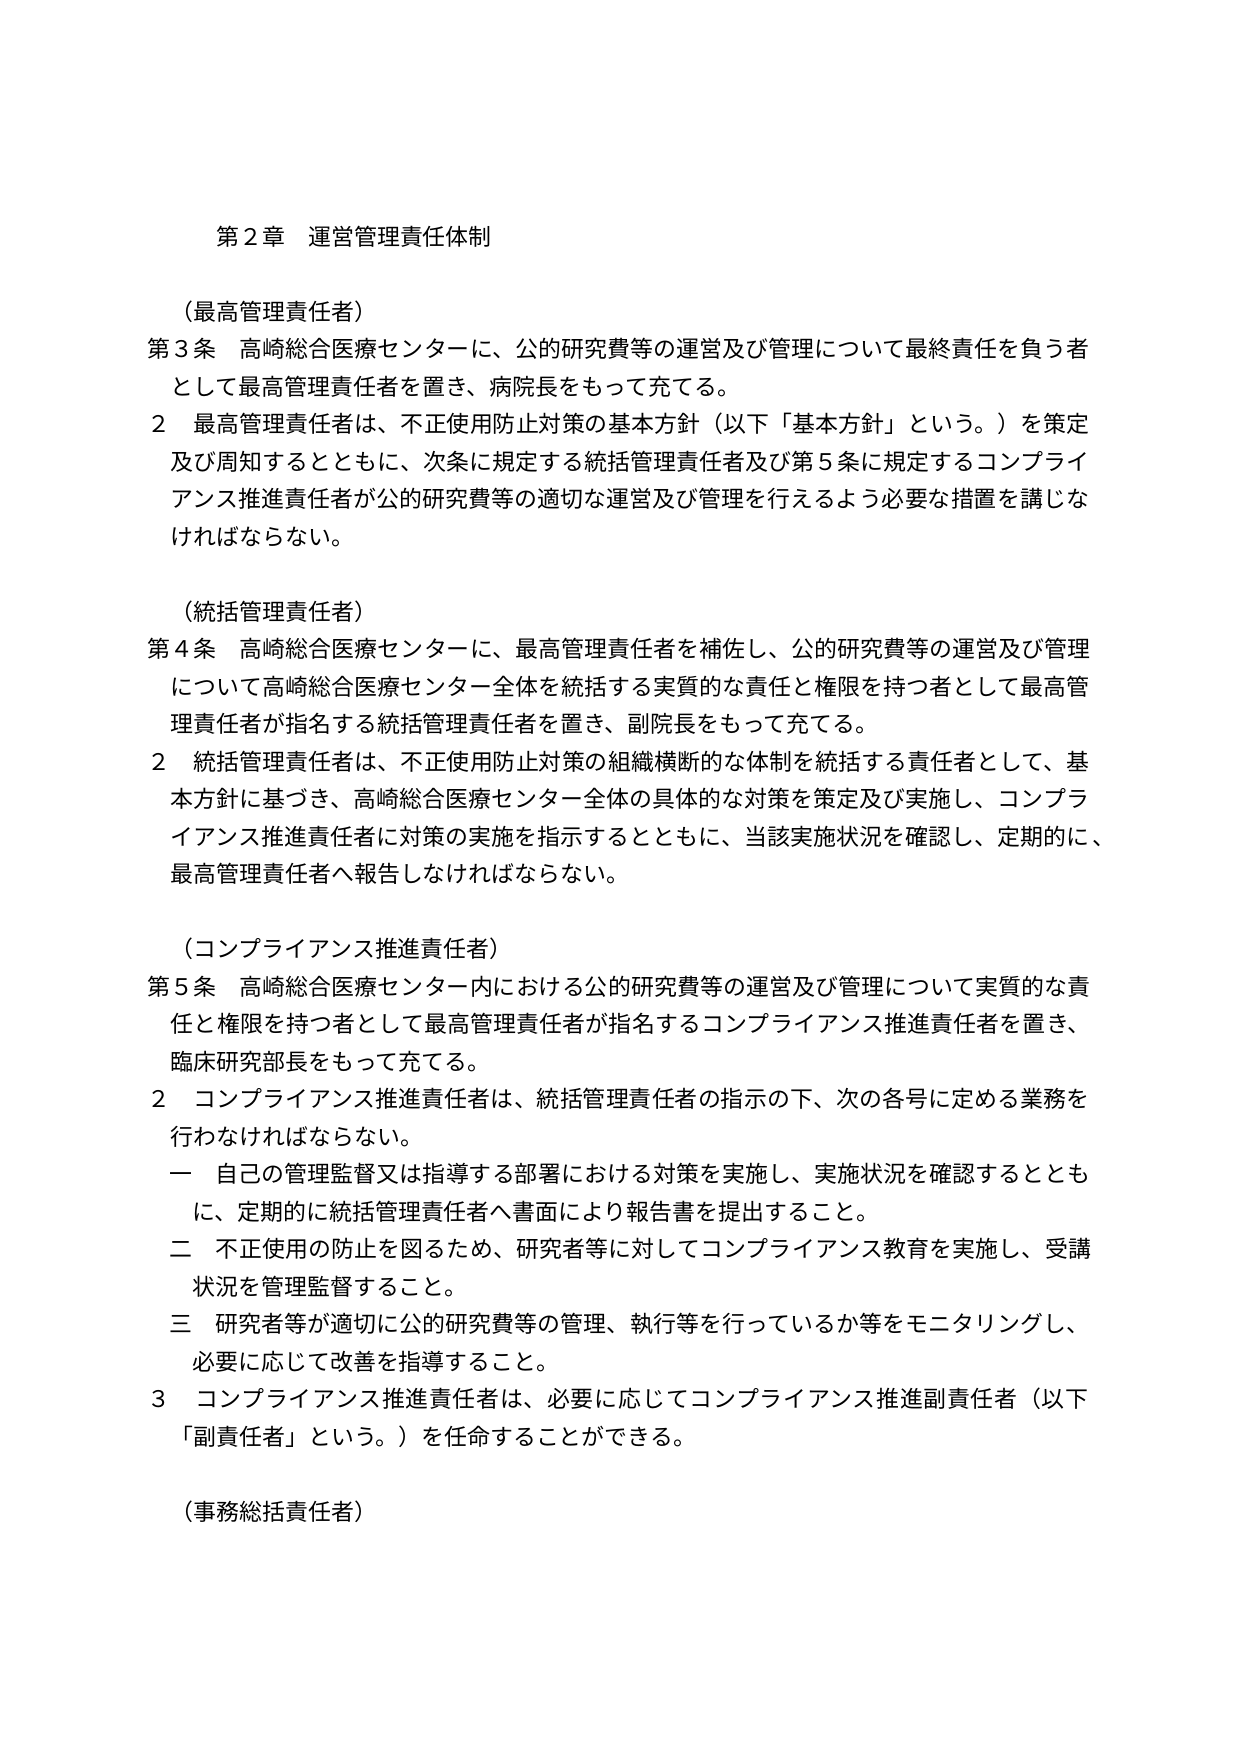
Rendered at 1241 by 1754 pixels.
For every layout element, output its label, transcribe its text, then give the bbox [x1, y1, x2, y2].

text （事務総括責任者） [148, 1492, 1092, 1529]
text ３ コンプライアンス推進責任者は、必要に応じてコンプライアンス推進副責任者（以下「副責任者」という。）を任命することができる。 [148, 1379, 1092, 1454]
text （最高管理責任者） [148, 292, 1092, 329]
text 第２章 運営管理責任体制 [148, 217, 1092, 254]
text ２ コンプライアンス推進責任者は、統括管理責任者の指示の下、次の各号に定める業務を行わなければならない。 [148, 1079, 1092, 1154]
text 第３条 高崎総合医療センターに、公的研究費等の運営及び管理について最終責任を負う者として最高管理責任者を置き、病院長をもって充てる。 [148, 329, 1092, 404]
text 第５条 高崎総合医療センター内における公的研究費等の運営及び管理について実質的な責任と権限を持つ者として最高管理責任者が指名するコンプライアンス推進責任者を置き、臨床研究部長をもって充てる。 [148, 967, 1092, 1079]
text 二 不正使用の防止を図るため、研究者等に対してコンプライアンス教育を実施し、受講状況を管理監督すること。 [169, 1229, 1092, 1304]
text ２ 最高管理責任者は、不正使用防止対策の基本方針（以下「基本方針」という。）を策定及び周知するとともに、次条に規定する統括管理責任者及び第５条に規定するコンプライアンス推進責任者が公的研究費等の適切な運営及び管理を行えるよう必要な措置を講じなければならない。 [148, 404, 1092, 554]
text 三 研究者等が適切に公的研究費等の管理、執行等を行っているか等をモニタリングし、必要に応じて改善を指導すること。 [169, 1304, 1092, 1379]
text （統括管理責任者） [148, 592, 1092, 629]
text ２ 統括管理責任者は、不正使用防止対策の組織横断的な体制を統括する責任者として、基本方針に基づき、高崎総合医療センター全体の具体的な対策を策定及び実施し、コンプライアンス推進責任者に対策の実施を指示するとともに、当該実施状況を確認し、定期的に、最高管理責任者へ報告しなければならない。 [148, 742, 1092, 892]
text （コンプライアンス推進責任者） [148, 929, 1092, 967]
text 第４条 高崎総合医療センターに、最高管理責任者を補佐し、公的研究費等の運営及び管理について高崎総合医療センター全体を統括する実質的な責任と権限を持つ者として最高管理責任者が指名する統括管理責任者を置き、副院長をもって充てる。 [148, 629, 1092, 742]
text 一 自己の管理監督又は指導する部署における対策を実施し、実施状況を確認するとともに、定期的に統括管理責任者へ書面により報告書を提出すること。 [169, 1154, 1092, 1229]
